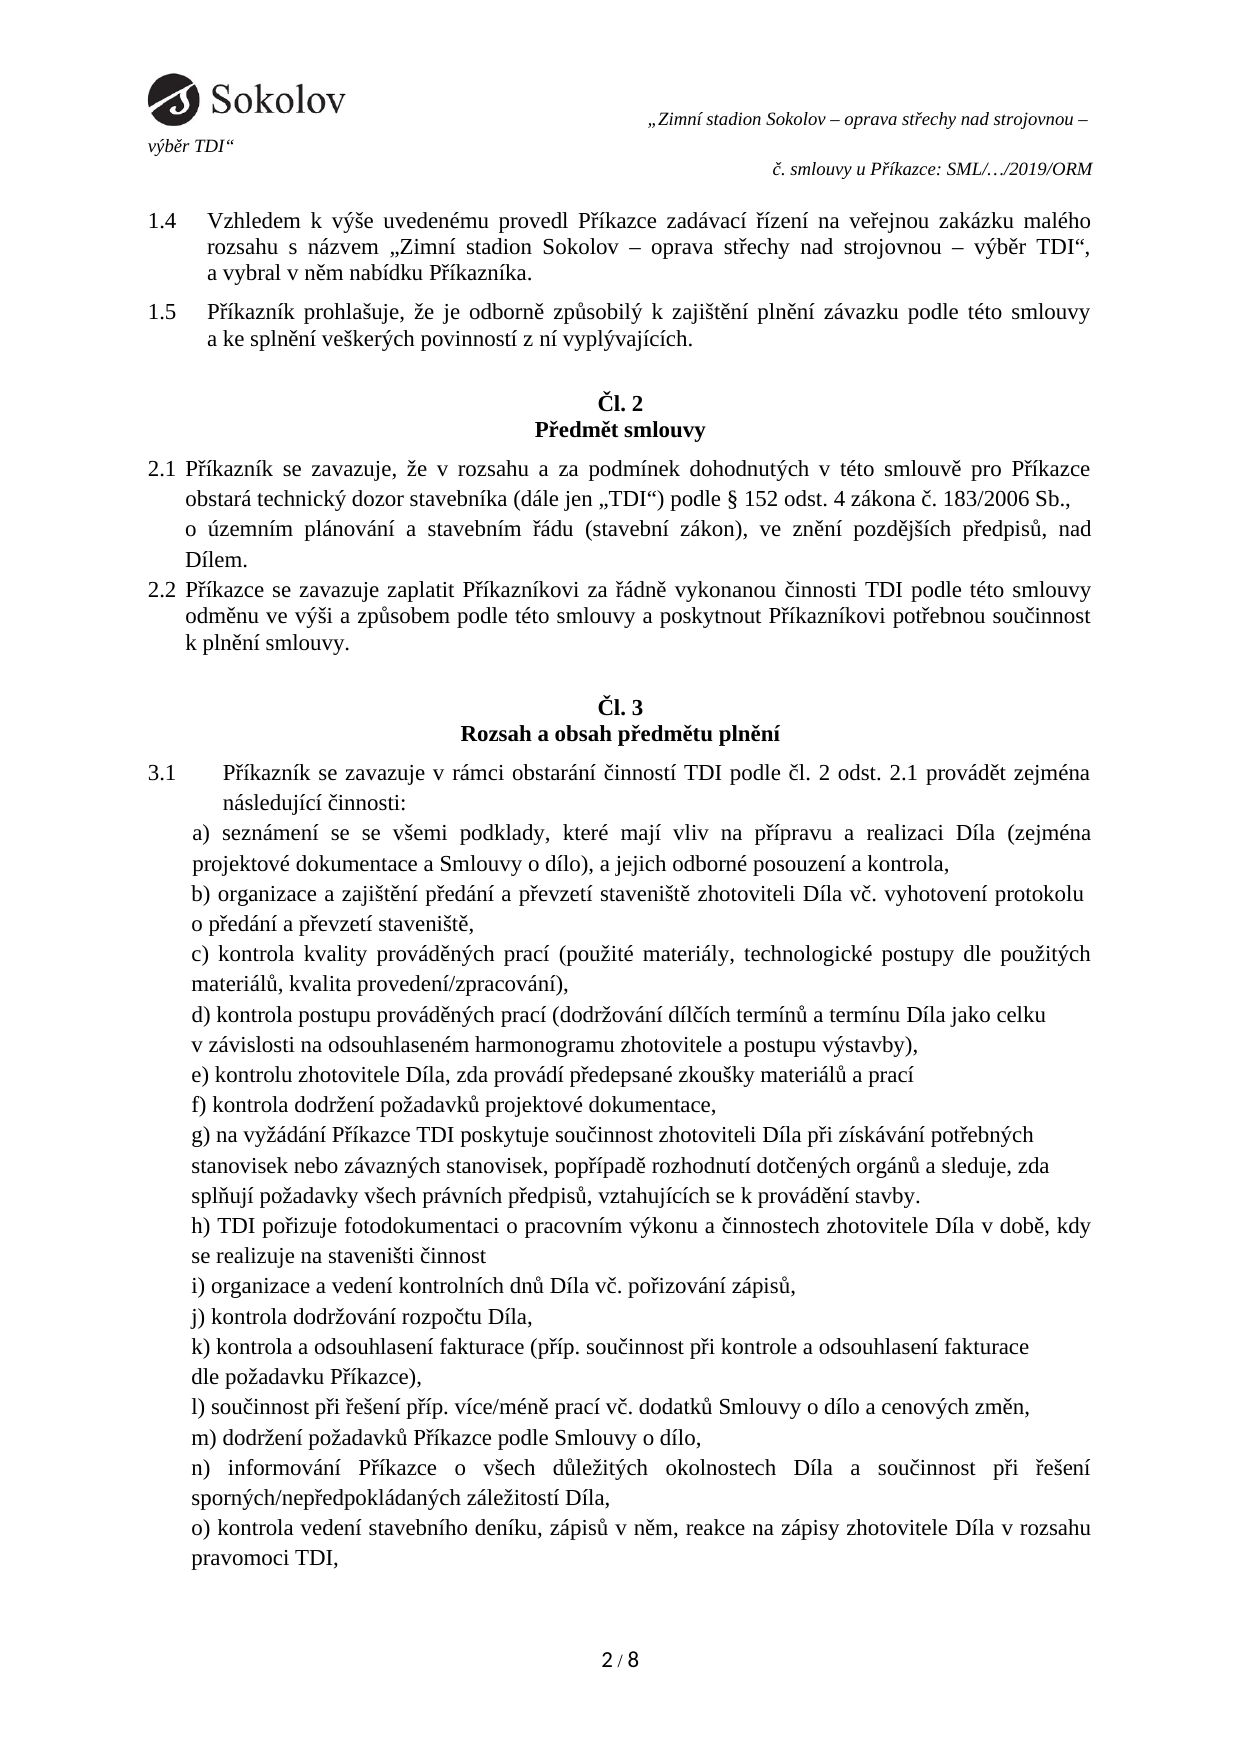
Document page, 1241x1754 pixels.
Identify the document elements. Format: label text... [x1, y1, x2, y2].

list o územním plánování a stavebním řádu (stavební zákon), ve znění pozdějších předpisů, nad Dílem. [185, 516, 1092, 572]
list k) kontrola a odsouhlasení fakturace (příp. součinnost při kontrole a odsouhlasení fakturace [191, 1333, 1092, 1359]
list i) organizace a vedení kontrolních dnů Díla vč. pořizování zápisů, [185, 1273, 1092, 1299]
picture [147, 73, 346, 126]
list n) informování Příkazce o všech důležitých okolnostech Díla a součinnost při řešení sporných/nepředpokládaných záležitostí Díla, [191, 1454, 1092, 1510]
list f) kontrola dodržení požadavků projektové dokumentace, [185, 1091, 1092, 1118]
list j) kontrola dodržování rozpočtu Díla, [185, 1303, 1092, 1329]
list e) kontrolu zhotovitele Díla, zda provádí předepsané zkoušky materiálů a prací [185, 1061, 1092, 1087]
list dle požadavku Příkazce), [191, 1363, 1092, 1389]
text Čl. 2 [148, 390, 1092, 416]
list h) TDI pořizuje fotodokumentaci o pracovním výkonu a činnostech zhotovitele Díla v době, kdy se realizuje na staveništi činnost [191, 1212, 1092, 1269]
list o) kontrola vedení stavebního deníku, zápisů v něm, reakce na zápisy zhotovitele Díla v rozsahu pravomoci TDI, [191, 1514, 1092, 1571]
text Čl. 3 [148, 694, 1092, 720]
list d) kontrola postupu prováděných prací (dodržování dílčích termínů a termínu Díla jako celku [191, 1001, 1092, 1027]
list b) organizace a zajištění předání a převzetí staveniště zhotoviteli Díla vč. vyhotovení protokolu o předání a převzetí staveniště, [191, 880, 1092, 936]
list c) kontrola kvality prováděných prací (použité materiály, technologické postupy dle použitých materiálů, kvalita provedení/zpracování), [191, 940, 1092, 997]
list Vzhledem k výše uvedenému provedl Příkazce zadávací řízení na veřejnou zakázku malého rozsahu s názvem „Zimní stadion Sokolov – oprava střechy nad strojovnou – výběr TDI“, a vybral v něm nabídku Příkazníka. [148, 207, 1092, 286]
list v závislosti na odsouhlaseném harmonogramu zhotovitele a postupu výstavby), [191, 1031, 1092, 1057]
list l) součinnost při řešení příp. více/méně prací vč. dodatků Smlouvy o dílo a cenových změn, [185, 1393, 1092, 1420]
list Příkazce se zavazuje zaplatit Příkazníkovi za řádně vykonanou činnosti TDI podle této smlouvy odměnu ve výši a způsobem podle této smlouvy a poskytnout Příkazníkovi potřebnou součinnost k plnění smlouvy. [148, 576, 1092, 655]
list a) seznámení se se všemi podklady, které mají vliv na přípravu a realizaci Díla (zejména projektové dokumentace a Smlouvy o dílo), a jejich odborné posouzení a kontrola, [192, 819, 1092, 876]
list Příkazník se zavazuje v rámci obstarání činností TDI podle čl. 2 odst. 2.1 provádět zejména následující činnosti: [148, 759, 1092, 816]
text Rozsah a obsah předmětu plnění [148, 720, 1092, 747]
text Předmět smlouvy [148, 416, 1092, 443]
list Příkazník prohlašuje, že je odborně způsobilý k zajištění plnění závazku podle této smlouvy a ke splnění veškerých povinností z ní vyplývajících. [148, 298, 1092, 351]
list Příkazník se zavazuje, že v rozsahu a za podmínek dohodnutých v této smlouvě pro Příkazce obstará technický dozor stavebníka (dále jen „TDI“) podle § 152 odst. 4 zákona č. 183/2006 Sb., [148, 455, 1092, 512]
list g) na vyžádání Příkazce TDI poskytuje součinnost zhotoviteli Díla při získávání potřebných stanovisek nebo závazných stanovisek, popřípadě rozhodnutí dotčených orgánů a sleduje, zda splňují požadavky všech právních předpisů, vztahujících se k provádění stavby. [191, 1122, 1092, 1208]
list m) dodržení požadavků Příkazce podle Smlouvy o dílo, [185, 1424, 1092, 1450]
